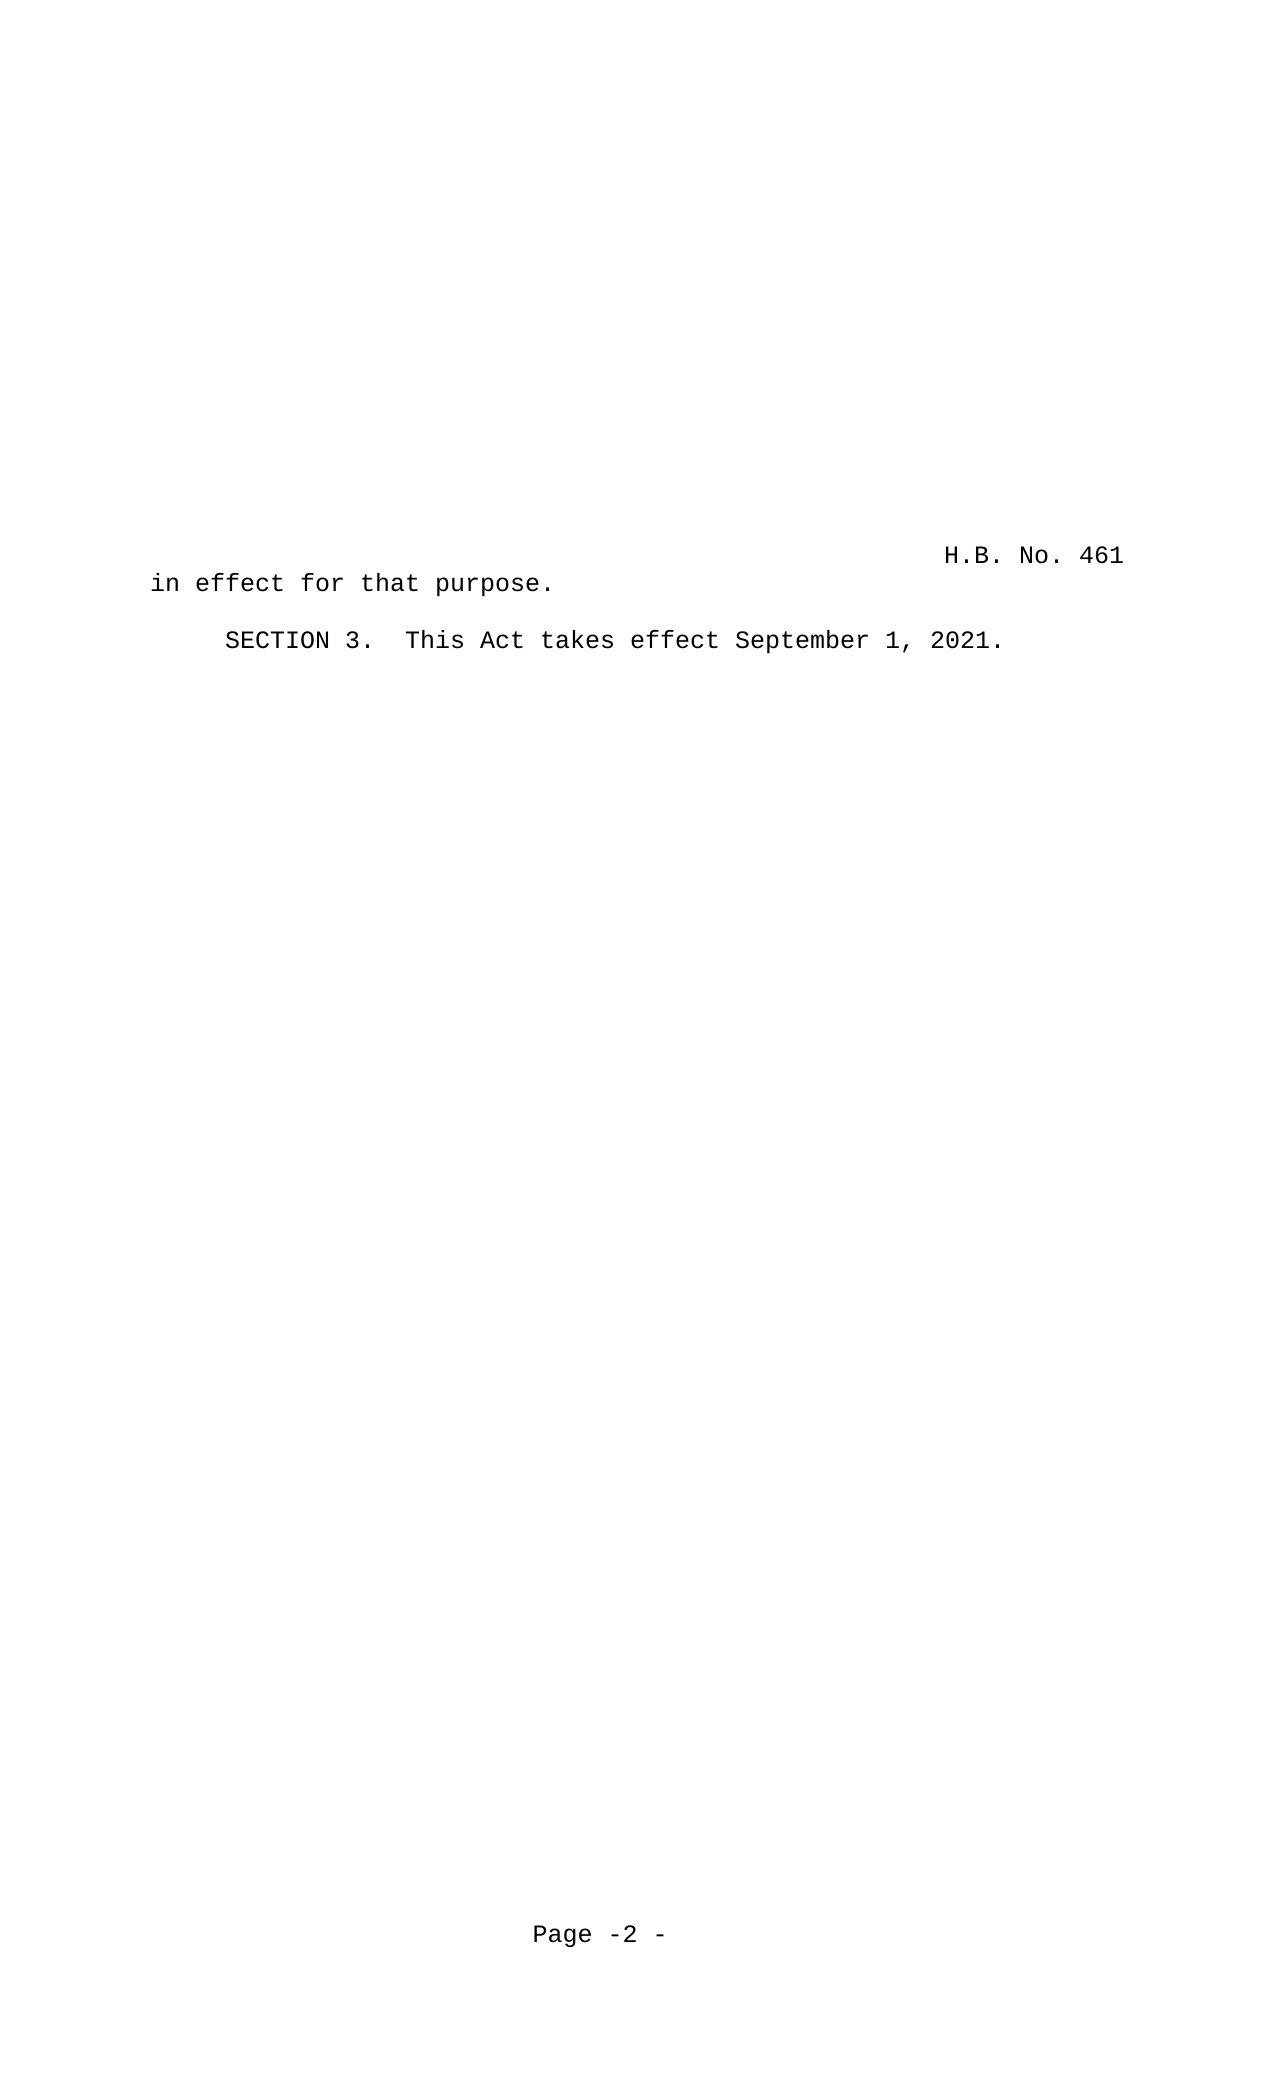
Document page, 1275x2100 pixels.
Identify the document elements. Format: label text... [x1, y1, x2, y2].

text SECTION 3. This Act takes effect September 1, 2021. [150, 628, 1125, 656]
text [150, 571, 1125, 599]
